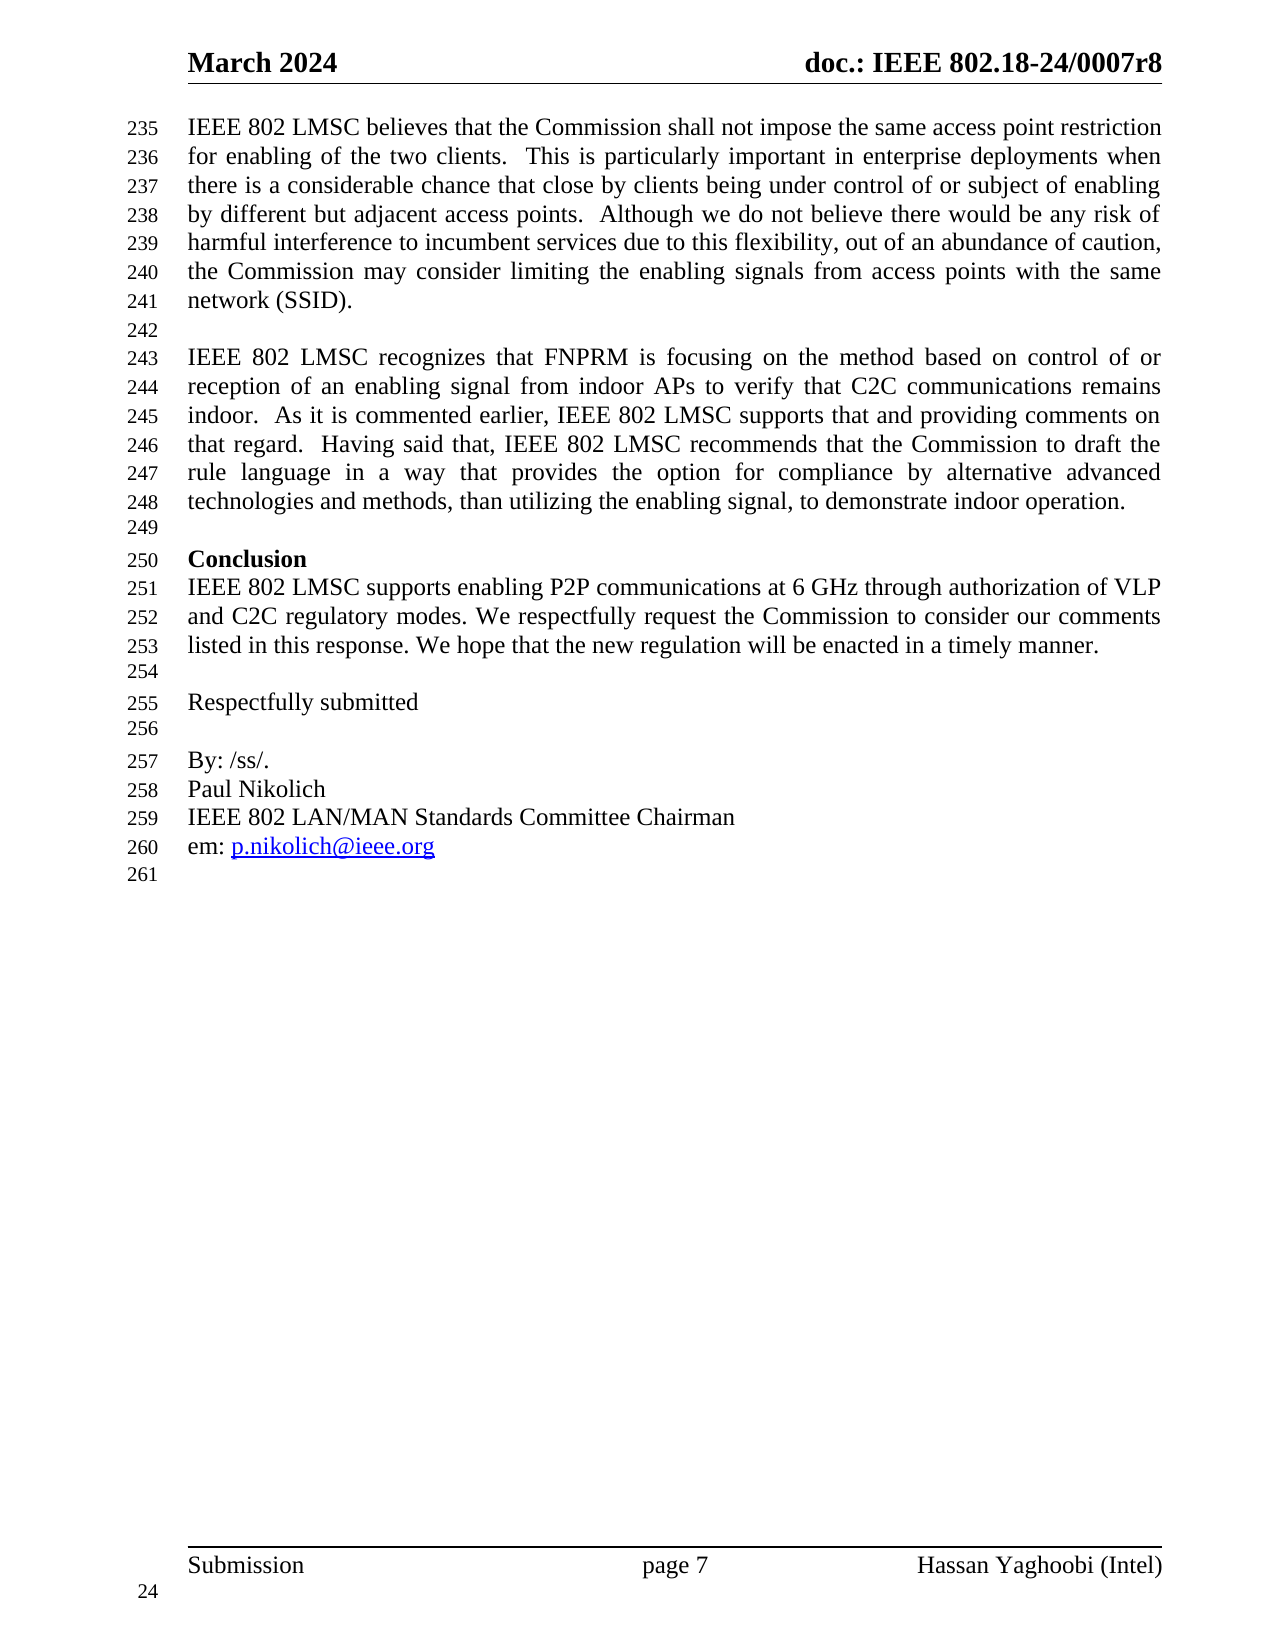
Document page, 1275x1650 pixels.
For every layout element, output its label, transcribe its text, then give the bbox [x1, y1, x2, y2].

text By: /ss/. [187, 745, 1162, 774]
text Paul Nikolich [187, 774, 1162, 802]
text em: p.nikolich@ieee.org [187, 831, 1162, 860]
text IEEE 802 LMSC believes that the Commission shall not impose the same access point restriction for enabling of the two clients. This is particularly important in enterprise deployments when there is a considerable chance that close by clients being under control of or subject of enabling by different but adjacent access points. Although we do not believe there would be any risk of harmful interference to incumbent services due to this flexibility, out of an abundance of caution, the Commission may consider limiting the enabling signals from access points with the same network (SSID). [187, 112, 1162, 314]
text Respectfully submitted [187, 687, 1162, 716]
text IEEE 802 LAN/MAN Standards Committee Chairman [187, 802, 1162, 831]
text Conclusion [187, 544, 1162, 572]
text IEEE 802 LMSC recognizes that FNPRM is focusing on the method based on control of or reception of an enabling signal from indoor APs to verify that C2C communications remains indoor. As it is commented earlier, IEEE 802 LMSC supports that and providing comments on that regard. Having said that, IEEE 802 LMSC recommends that the Commission to draft the rule language in a way that provides the option for compliance by alternative advanced technologies and methods, than utilizing the enabling signal, to demonstrate indoor operation. [187, 342, 1162, 515]
text IEEE 802 LMSC supports enabling P2P communications at 6 GHz through authorization of VLP and C2C regulatory modes. We respectfully request the Commission to consider our comments listed in this response. We hope that the new regulation will be enacted in a timely manner. [187, 572, 1162, 659]
